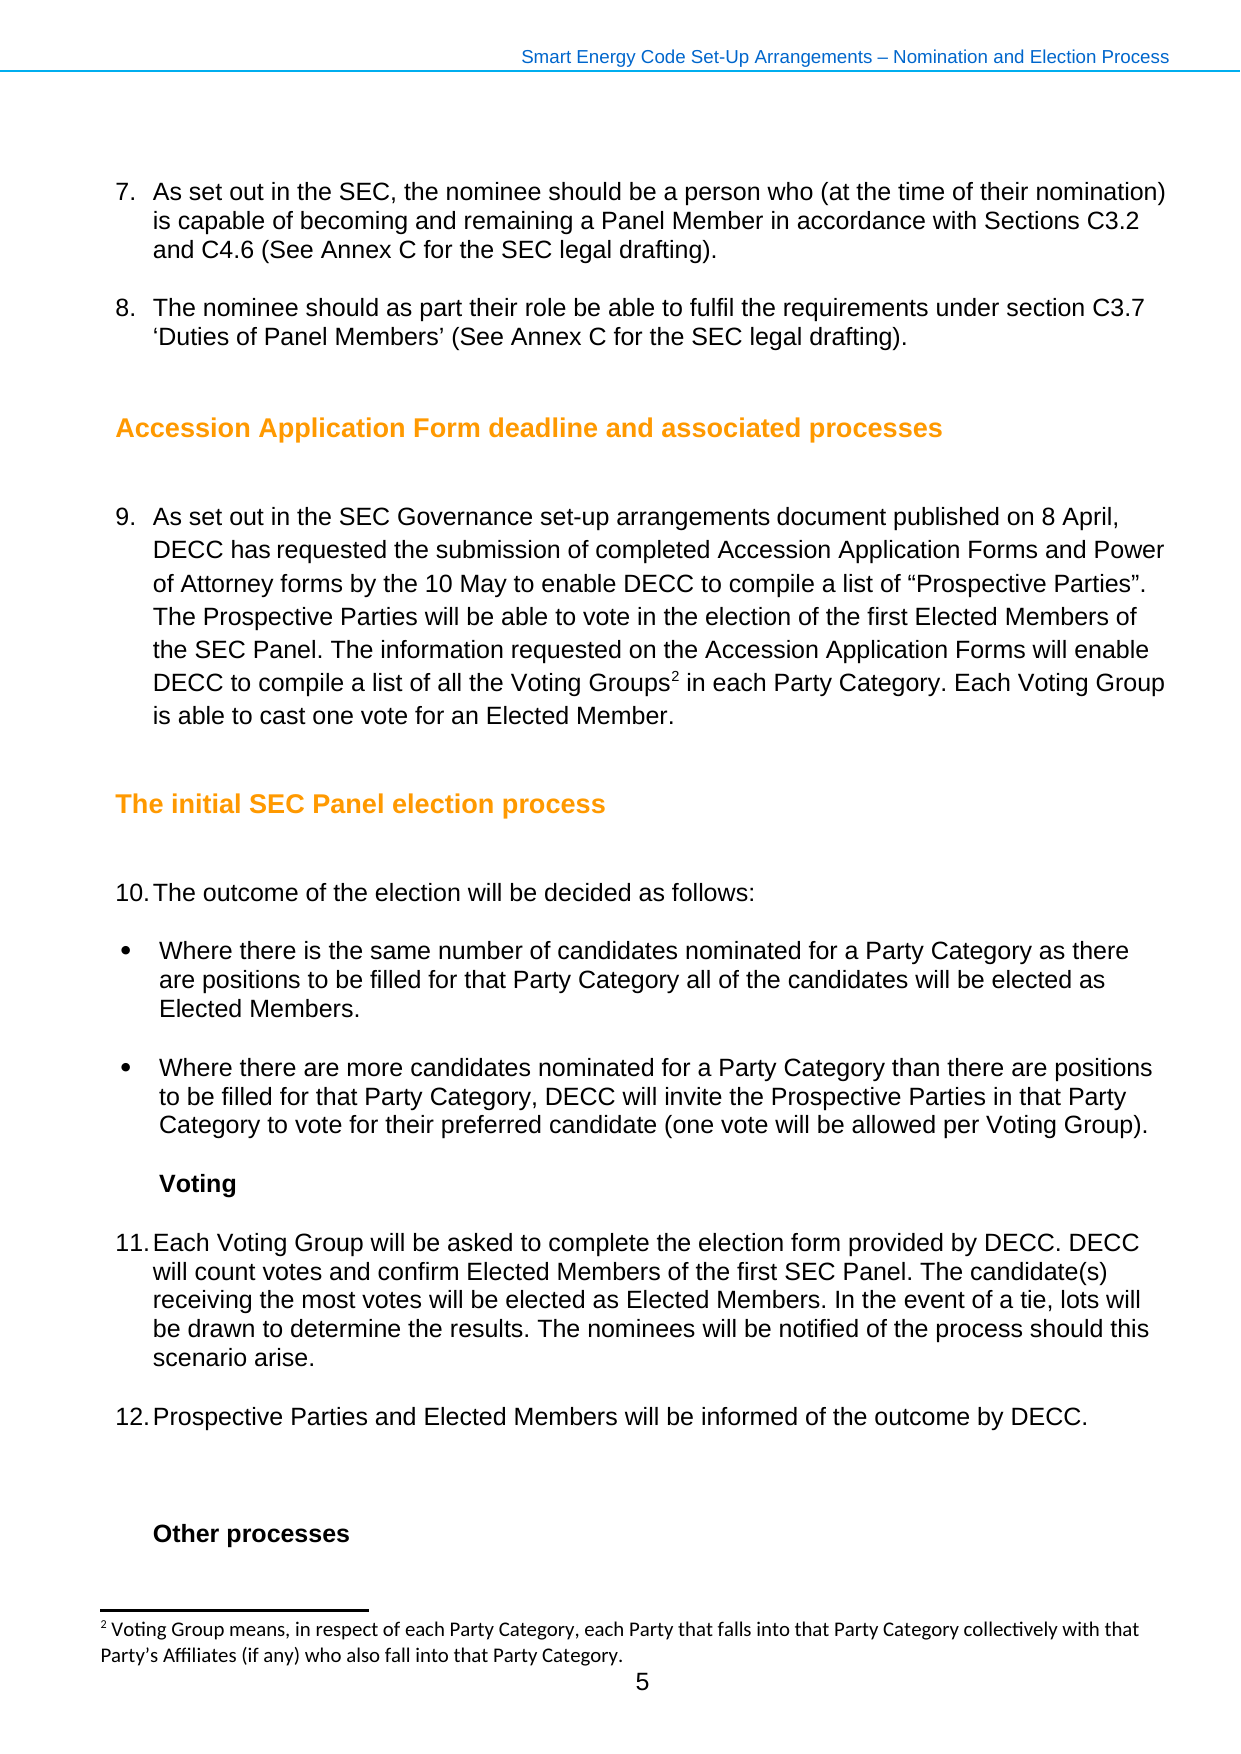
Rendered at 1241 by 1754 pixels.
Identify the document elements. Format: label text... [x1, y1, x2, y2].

list The nominee should as part their role be able to fulfil the requirements under section C3.7 ‘Duties of Panel Members’ (See Annex C for the SEC legal drafting). [115, 293, 1169, 351]
text Other processes [153, 1519, 1169, 1548]
text Voting [159, 1169, 1169, 1198]
list The outcome of the election will be decided as follows: [115, 878, 1169, 906]
subtitle Accession Application Form deadline and associated processes [115, 412, 1169, 443]
subtitle The initial SEC Panel election process [115, 788, 1169, 819]
list Where there are more candidates nominated for a Party Category than there are positions to be filled for that Party Category, DECC will invite the Prospective Parties in that Party Category to vote for their preferred candidate (one vote will be allowed per Voting Group). [121, 1053, 1169, 1139]
list Each Voting Group will be asked to complete the election form provided by DECC. DECC will count votes and confirm Elected Members of the first SEC Panel. The candidate(s) receiving the most votes will be elected as Elected Members. In the event of a tie, lots will be drawn to determine the results. The nominees will be notified of the process should this scenario arise. [115, 1228, 1169, 1372]
list Where there is the same number of candidates nominated for a Party Category as there are positions to be filled for that Party Category all of the candidates will be elected as Elected Members. [121, 936, 1169, 1023]
list Prospective Parties and Elected Members will be informed of the outcome by DECC. [115, 1402, 1169, 1430]
list As set out in the SEC Governance set-up arrangements document published on 8 April, DECC has requested the submission of completed Accession Application Forms and Power of Attorney forms by the 10 May to enable DECC to compile a list of “Prospective Parties”. The Prospective Parties will be able to vote in the election of the first Elected Members of the SEC Panel. The information requested on the Accession Application Forms will enable DECC to compile a list of all the Voting Groups in each Party Category. Each Voting Group is able to cast one vote for an Elected Member. [115, 502, 1169, 729]
list As set out in the SEC, the nominee should be a person who (at the time of their nomination) is capable of becoming and remaining a Panel Member in accordance with Sections C3.2 and C4.6 (See Annex C for the SEC legal drafting). [115, 177, 1169, 263]
